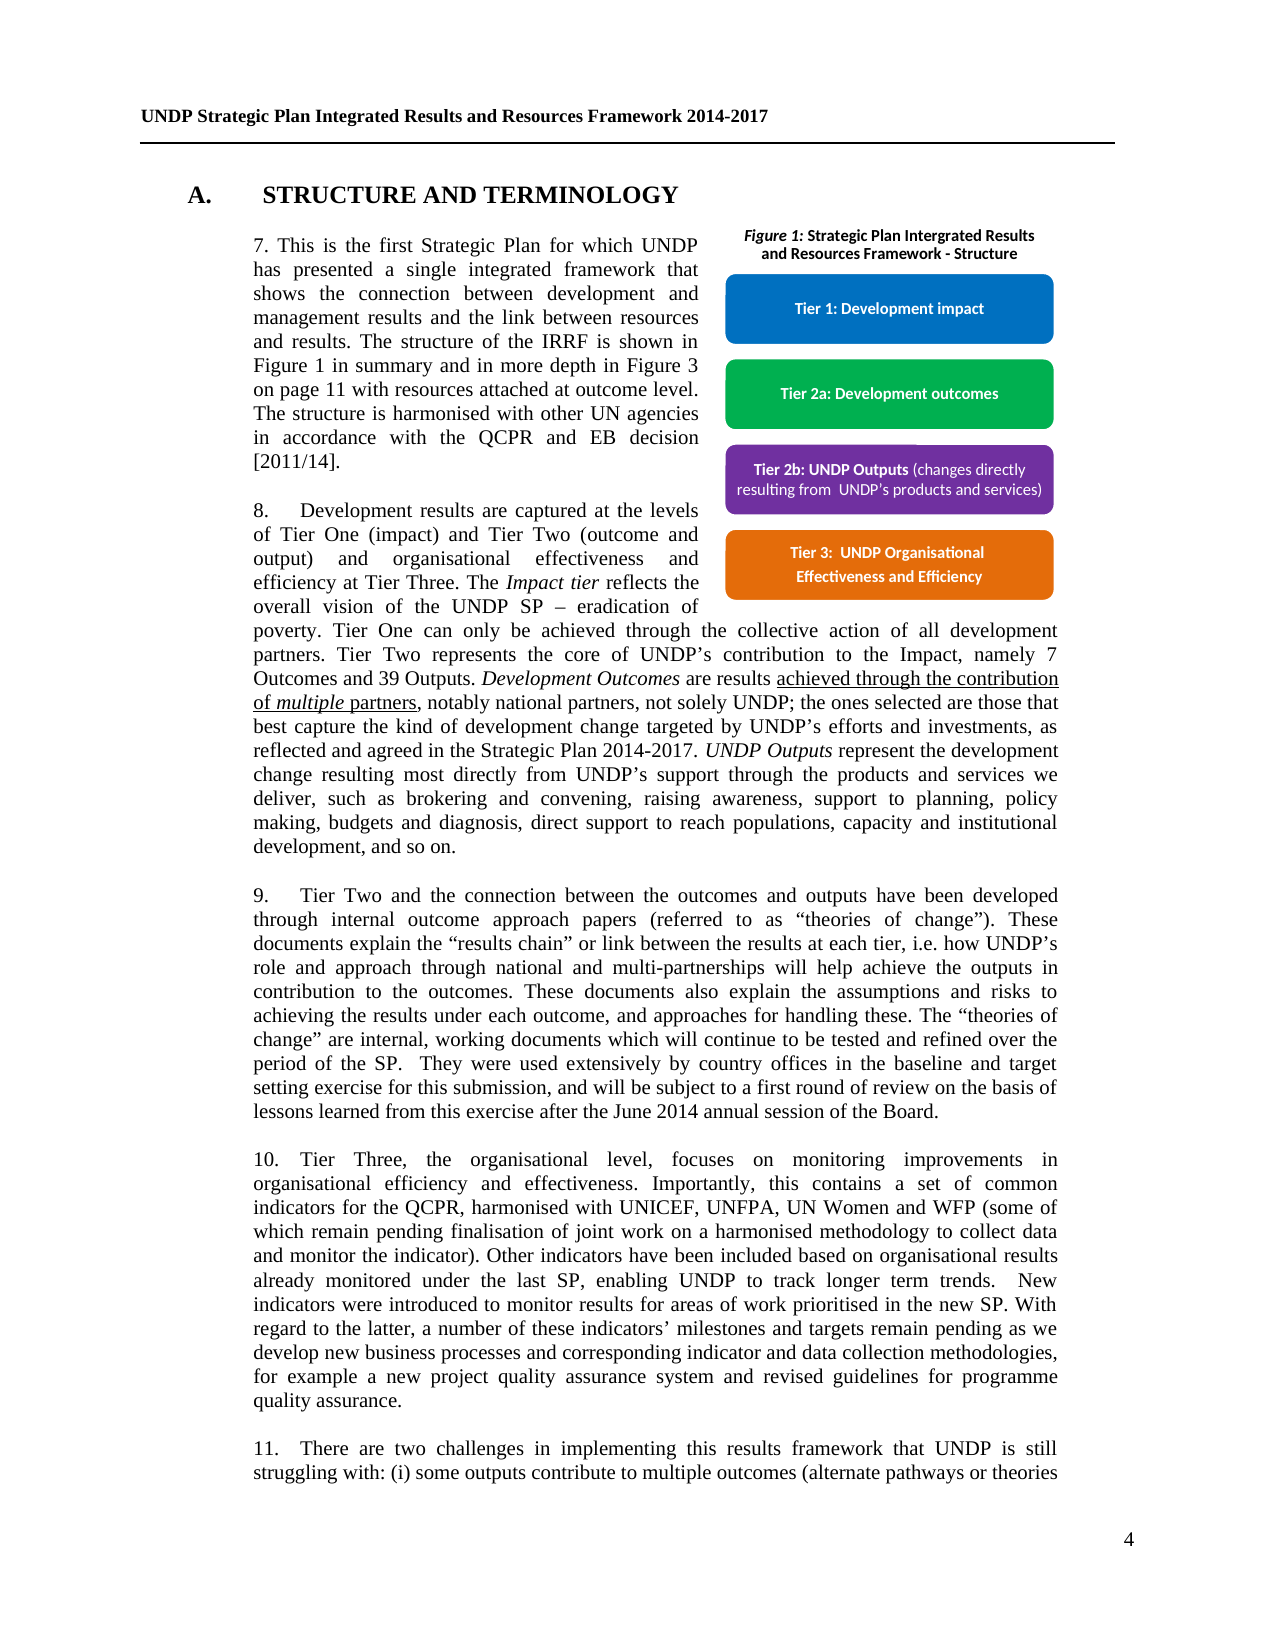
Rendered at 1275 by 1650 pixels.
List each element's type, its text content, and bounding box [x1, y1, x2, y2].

text 10. Tier Three, the organisational level, focuses on monitoring improvements in organisational efficiency and effectiveness. Importantly, this contains a set of common indicators for the QCPR, harmonised with UNICEF, UNFPA, UN Women and WFP (some of which remain pending finalisation of joint work on a harmonised methodology to collect data and monitor the indicator). Other indicators have been included based on organisational results already monitored under the last SP, enabling UNDP to track longer term trends. New indicators were introduced to monitor results for areas of work prioritised in the new SP. With regard to the latter, a number of these indicators’ milestones and targets remain pending as we develop new business processes and corresponding indicator and data collection methodologies, for example a new project quality assurance system and revised guidelines for programme quality assurance. [253, 1147, 1059, 1412]
subtitle STRUCTURE AND TERMINOLOGY [187, 180, 1134, 209]
text 8. Development results are captured at the levels of Tier One (impact) and Tier Two (outcome and output) and organisational effectiveness and efficiency at Tier Three. The Impact tier reflects the overall vision of the UNDP SP – eradication of poverty. Tier One can only be achieved through the collective action of all development partners. Tier Two represents the core of UNDP’s contribution to the Impact, namely 7 Outcomes and 39 Outputs. Development Outcomes are results achieved through the contribution of multiple partners, notably national partners, not solely UNDP; the ones selected are those that best capture the kind of development change targeted by UNDP’s efforts and investments, as reflected and agreed in the Strategic Plan 2014-2017. UNDP Outputs represent the development change resulting most directly from UNDP’s support through the products and services we deliver, such as brokering and convening, raising awareness, support to planning, policy making, budgets and diagnosis, direct support to reach populations, capacity and institutional development, and so on. [253, 497, 1059, 858]
text 9. Tier Two and the connection between the outcomes and outputs have been developed through internal outcome approach papers (referred to as “theories of change”). These documents explain the “results chain” or link between the results at each tier, i.e. how UNDP’s role and approach through national and multi-partnerships will help achieve the outputs in contribution to the outcomes. These documents also explain the assumptions and risks to achieving the results under each outcome, and approaches for handling these. The “theories of change” are internal, working documents which will continue to be tested and refined over the period of the SP. They were used extensively by country offices in the baseline and target setting exercise for this submission, and will be subject to a first round of review on the basis of lessons learned from this exercise after the June 2014 annual session of the Board. [253, 882, 1059, 1123]
text 7. This is the first Strategic Plan for which UNDP has presented a single integrated framework that shows the connection between development and management results and the link between resources and results. The structure of the IRRF is shown in Figure 1 in summary and in more depth in Figure 3 on page 11 with resources attached at outcome level. The structure is harmonised with other UN agencies in accordance with the QCPR and EB decision [2011/14]. [253, 233, 1059, 473]
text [253, 1436, 1059, 1484]
